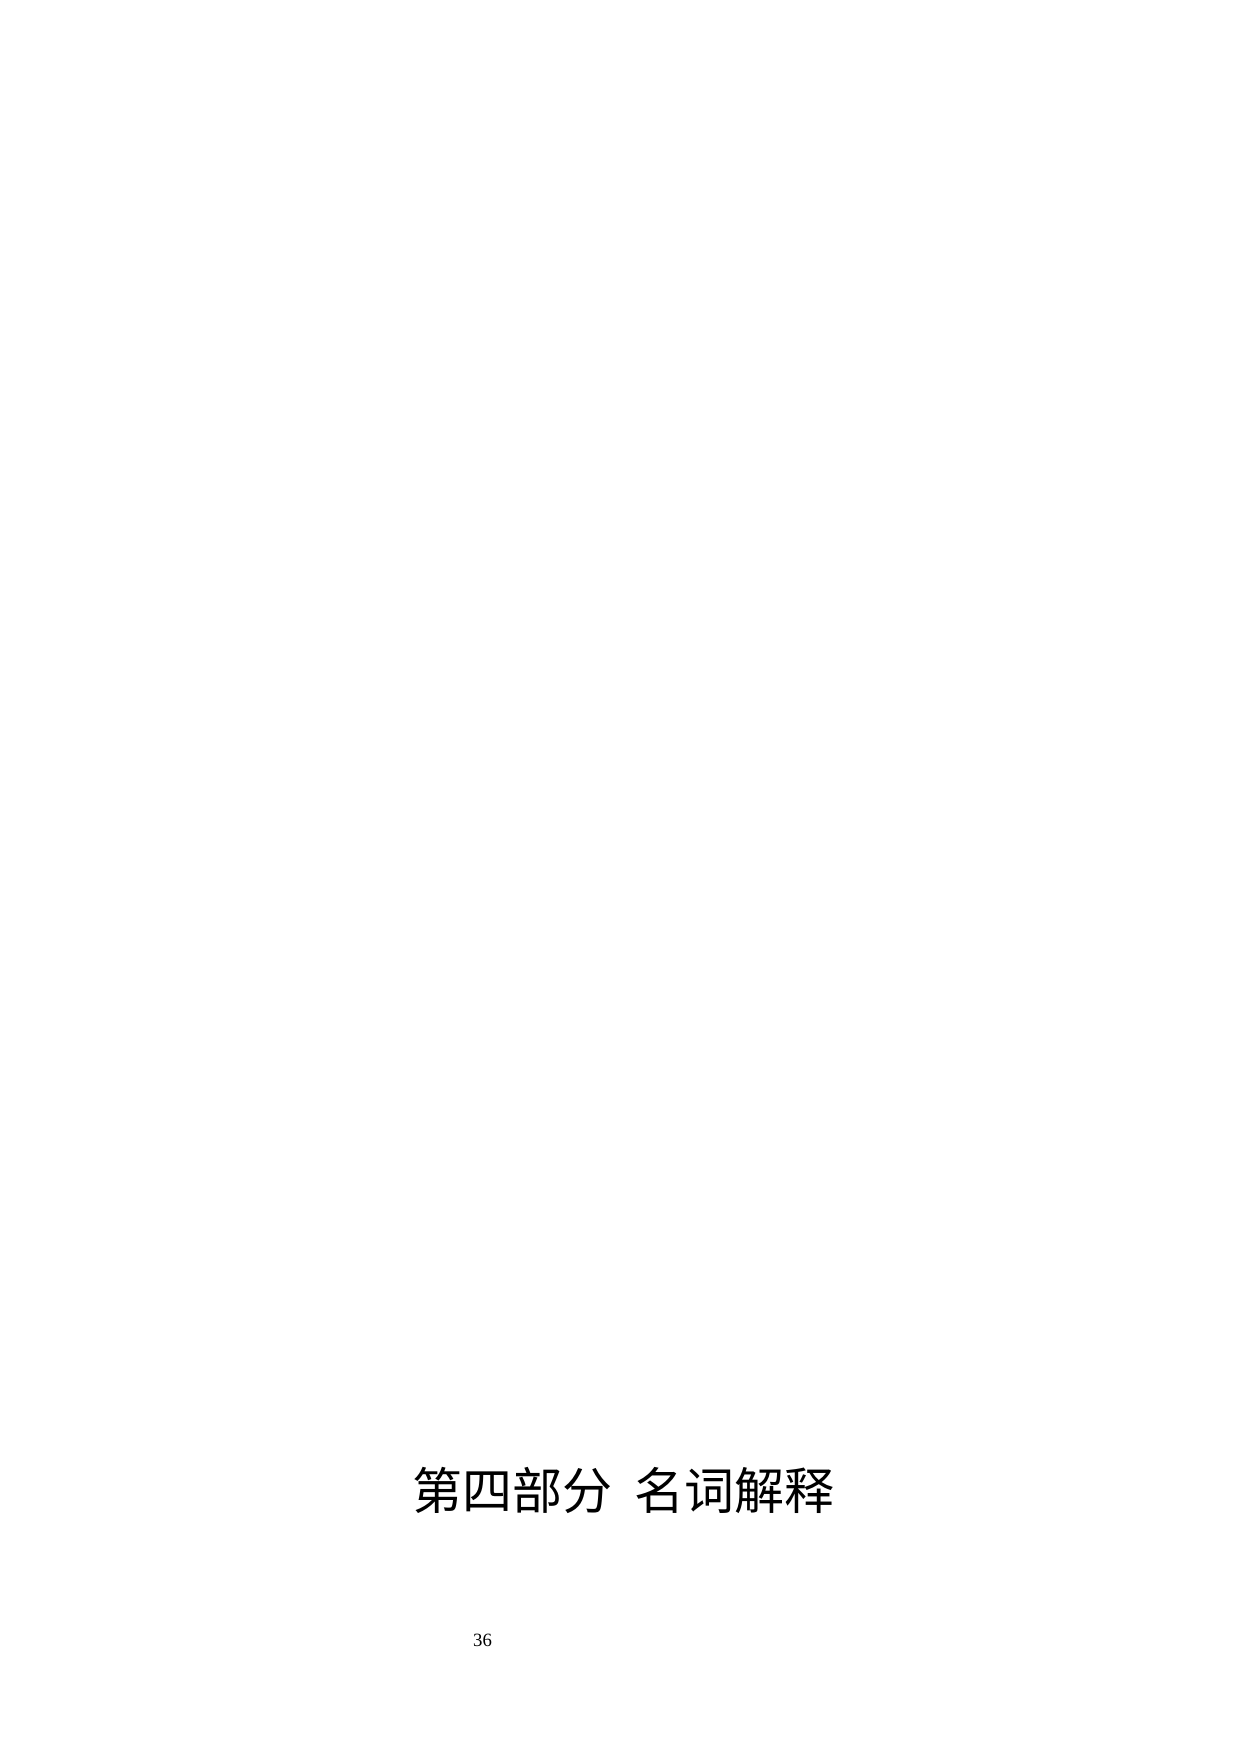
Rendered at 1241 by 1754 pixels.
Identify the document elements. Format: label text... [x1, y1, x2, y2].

text 第四部分 名词解释 [165, 1438, 1081, 1537]
